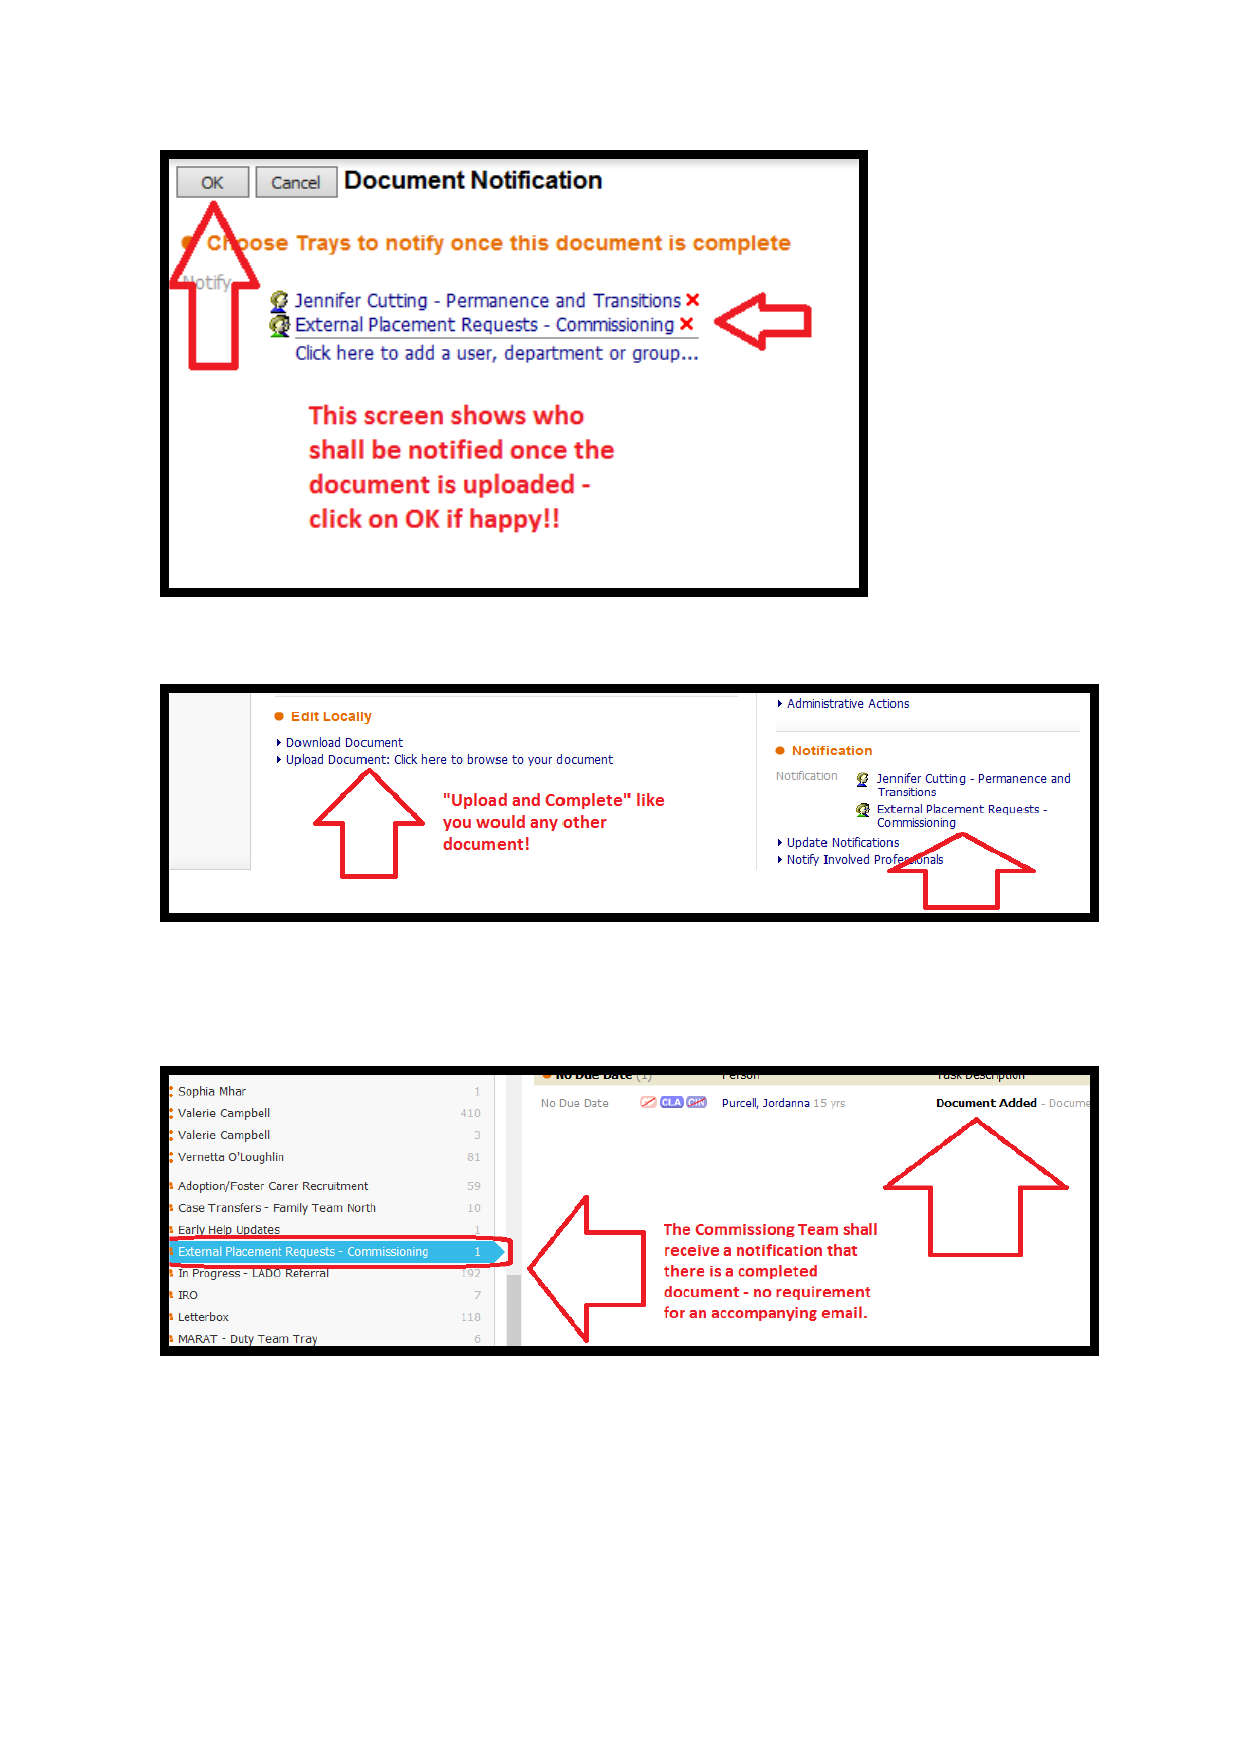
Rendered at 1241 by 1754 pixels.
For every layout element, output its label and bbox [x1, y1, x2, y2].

picture [169, 693, 1090, 913]
picture [169, 1075, 1090, 1346]
picture [169, 159, 859, 588]
